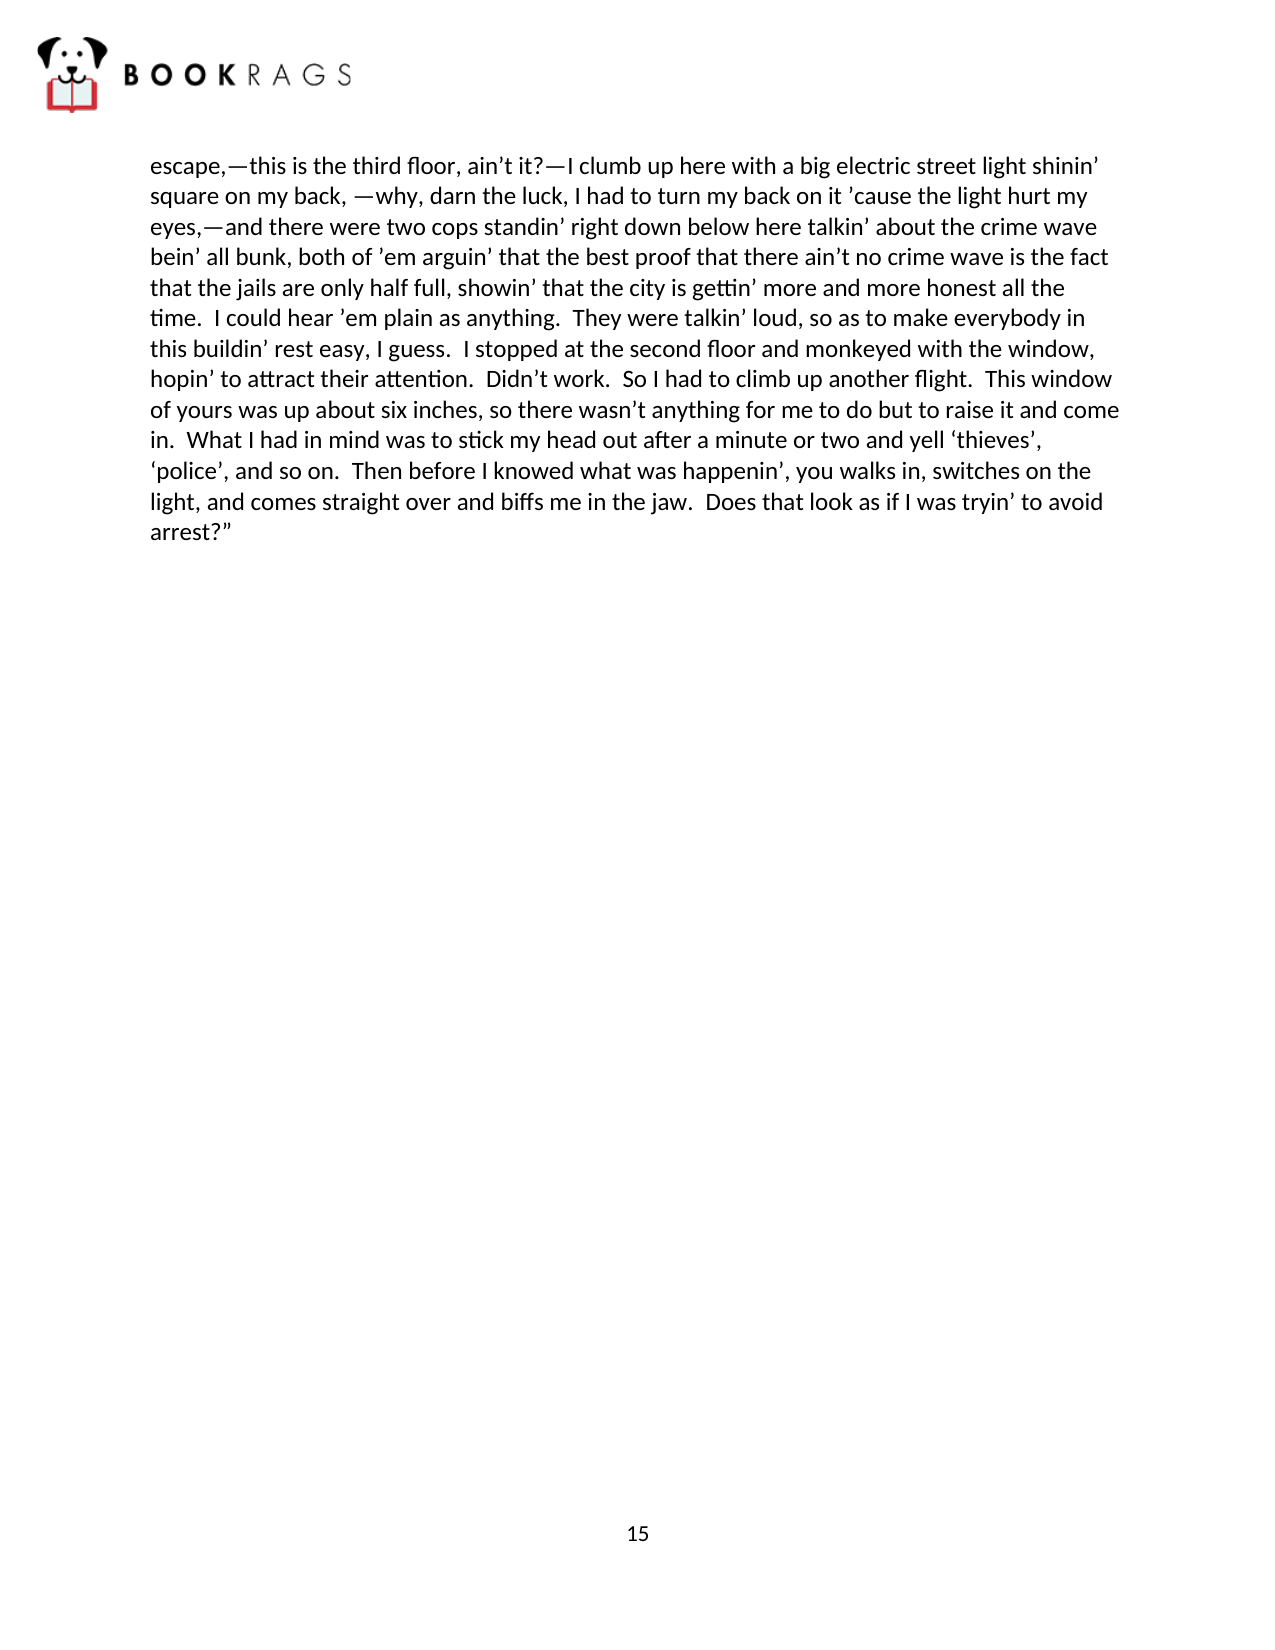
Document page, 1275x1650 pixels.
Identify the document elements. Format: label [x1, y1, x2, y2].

text [150, 150, 1125, 547]
picture [37, 37, 351, 113]
